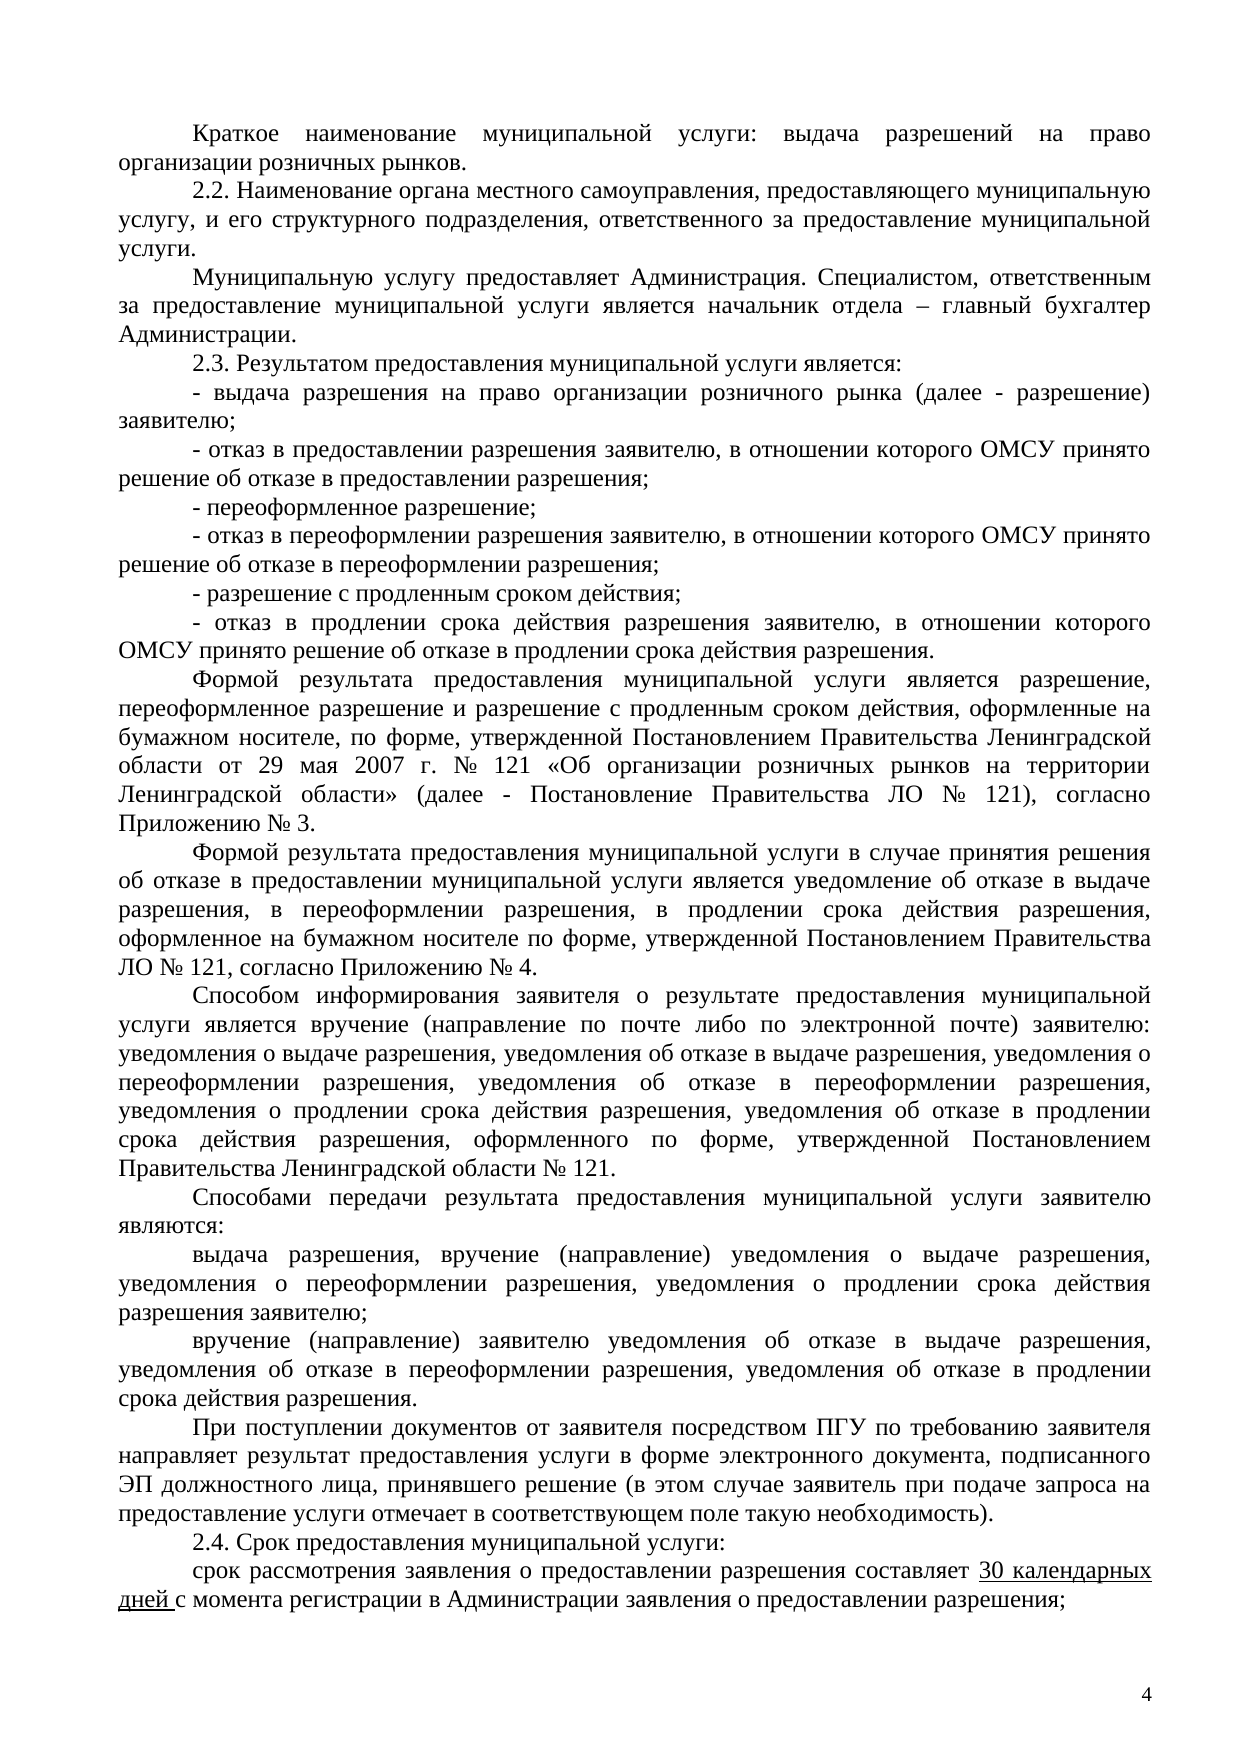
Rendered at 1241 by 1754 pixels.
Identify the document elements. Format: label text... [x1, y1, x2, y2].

text - переоформленное разрешение; [118, 492, 1152, 521]
text - выдача разрешения на право организации розничного рынка (далее - разрешение) заявителю; [118, 377, 1152, 434]
text 2.2. Наименование органа местного самоуправления, предоставляющего муниципальную услугу, и его структурного подразделения, ответственного за предоставление муниципальной услуги. [118, 176, 1152, 262]
text срок рассмотрения заявления о предоставлении разрешения составляет 30 календарных дней с момента регистрации в Администрации заявления о предоставлении разрешения; [118, 1556, 1152, 1613]
text 2.4. Срок предоставления муниципальной услуги: [118, 1527, 1152, 1556]
text - отказ в предоставлении разрешения заявителю, в отношении которого ОМСУ принято решение об отказе в предоставлении разрешения; [118, 434, 1152, 492]
text - разрешение с продленным сроком действия; [118, 578, 1152, 607]
text вручение (направление) заявителю уведомления об отказе в выдаче разрешения, уведомления об отказе в переоформлении разрешения, уведомления об отказе в продлении срока действия разрешения. [118, 1326, 1152, 1412]
text Способом информирования заявителя о результате предоставления муниципальной услуги является вручение (направление по почте либо по электронной почте) заявителю: уведомления о выдаче разрешения, уведомления об отказе в выдаче разрешения, уведомления о переоформлении разрешения, уведомления об отказе в переоформлении разрешения, уведомления о продлении срока действия разрешения, уведомления об отказе в продлении срока действия разрешения, оформленного по форме, утвержденной Постановлением Правительства Ленинградской области № 121. [118, 981, 1152, 1182]
text Способами передачи результата предоставления муниципальной услуги заявителю являются: [118, 1182, 1152, 1239]
text Формой результата предоставления муниципальной услуги в случае принятия решения об отказе в предоставлении муниципальной услуги является уведомление об отказе в выдаче разрешения, в переоформлении разрешения, в продлении срока действия разрешения, оформленное на бумажном носителе по форме, утвержденной Постановлением Правительства ЛО № 121, согласно Приложению № 4. [118, 837, 1152, 981]
text При поступлении документов от заявителя посредством ПГУ по требованию заявителя направляет результат предоставления услуги в форме электронного документа, подписанного ЭП должностного лица, принявшего решение (в этом случае заявитель при подаче запроса на предоставление услуги отмечает в соответствующем поле такую необходимость). [118, 1412, 1152, 1527]
text - отказ в переоформлении разрешения заявителю, в отношении которого ОМСУ принято решение об отказе в переоформлении разрешения; [118, 521, 1152, 578]
text Формой результата предоставления муниципальной услуги является разрешение, переоформленное разрешение и разрешение с продленным сроком действия, оформленные на бумажном носителе, по форме, утвержденной Постановлением Правительства Ленинградской области от 29 мая 2007 г. № 121 «Об организации розничных рынков на территории Ленинградской области» (далее - Постановление Правительства ЛО № 121), согласно Приложению № 3. [118, 664, 1152, 837]
text Краткое наименование муниципальной услуги: выдача разрешений на право организации розничных рынков. [118, 118, 1152, 176]
text 2.3. Результатом предоставления муниципальной услуги является: [118, 348, 1152, 377]
text Муниципальную услугу предоставляет Администрация. Специалистом, ответственным за предоставление муниципальной услуги является начальник отдела – главный бухгалтер Администрации. [118, 262, 1152, 348]
text выдача разрешения, вручение (направление) уведомления о выдаче разрешения, уведомления о переоформлении разрешения, уведомления о продлении срока действия разрешения заявителю; [118, 1239, 1152, 1326]
text - отказ в продлении срока действия разрешения заявителю, в отношении которого ОМСУ принято решение об отказе в продлении срока действия разрешения. [118, 607, 1152, 664]
